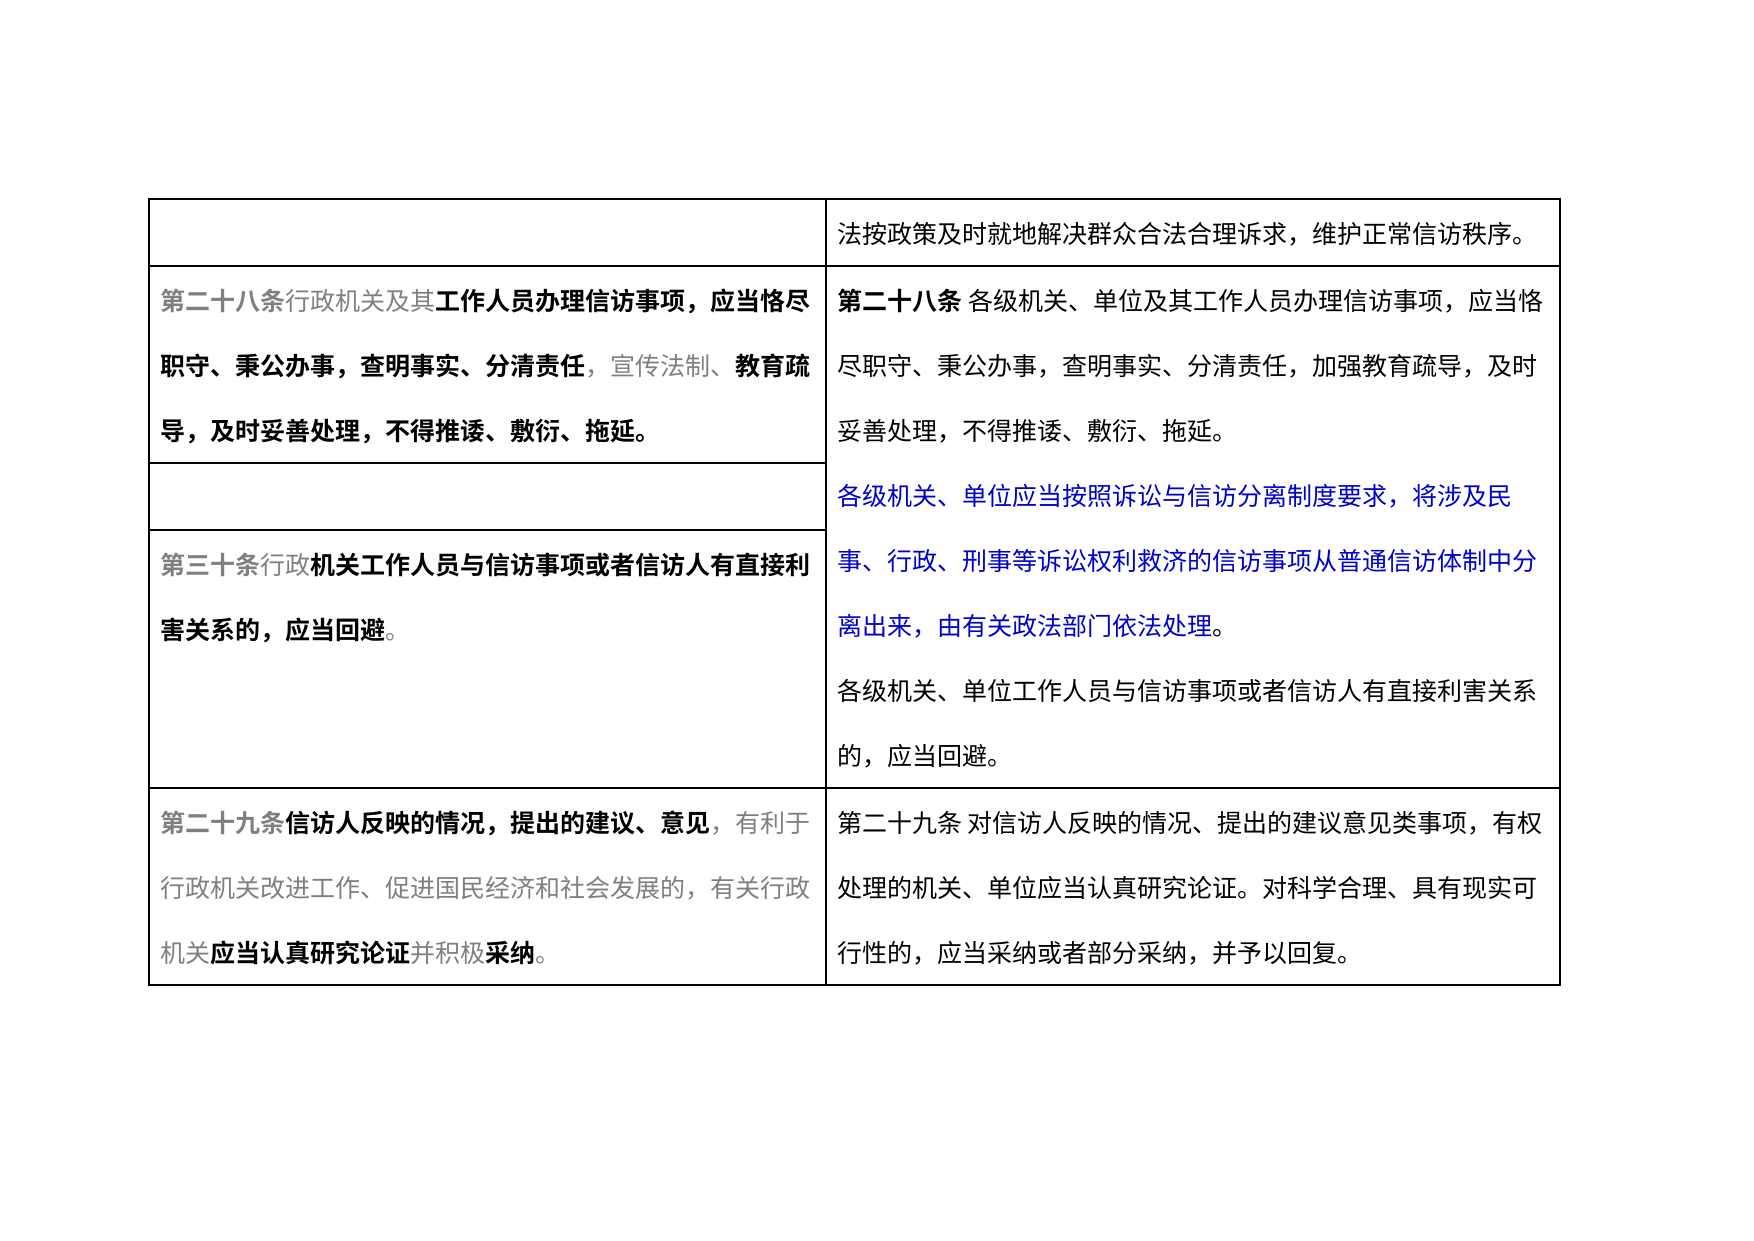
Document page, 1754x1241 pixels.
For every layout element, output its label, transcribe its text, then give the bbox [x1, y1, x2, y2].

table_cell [827, 200, 1559, 265]
table_cell [150, 464, 825, 529]
table_cell 第二十九条信访人反映的情况，提出的建议、意见，有利于行政机关改进工作、促进国民经济和社会发展的，有关行政机关应当认真研究论证并积极采纳。 [150, 789, 825, 984]
table_cell 第二十八条行政机关及其工作人员办理信访事项，应当恪尽职守、秉公办事，查明事实、分清责任，宣传法制、教育疏导，及时妥善处理，不得推诿、敷衍、拖延。 [150, 267, 825, 462]
table_cell [150, 200, 825, 265]
table_cell 第二十八条 各级机关、单位及其工作人员办理信访事项，应当恪尽职守、秉公办事，查明事实、分清责任，加强教育疏导，及时妥善处理，不得推诿、敷衍、拖延。 各级机关、单位应当按照诉讼与信访分离制度要求，将涉及民事、行政、刑事等诉讼权利救济的信访事项从普通信访体制中分离出来，由有关政法部门依法处理。 各级机关、单位工作人员与信访事项或者信访人有直接利害关系的，应当回避。 [827, 267, 1559, 787]
table_cell 第三十条行政机关工作人员与信访事项或者信访人有直接利害关系的，应当回避。 [150, 531, 825, 787]
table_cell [827, 789, 1559, 984]
